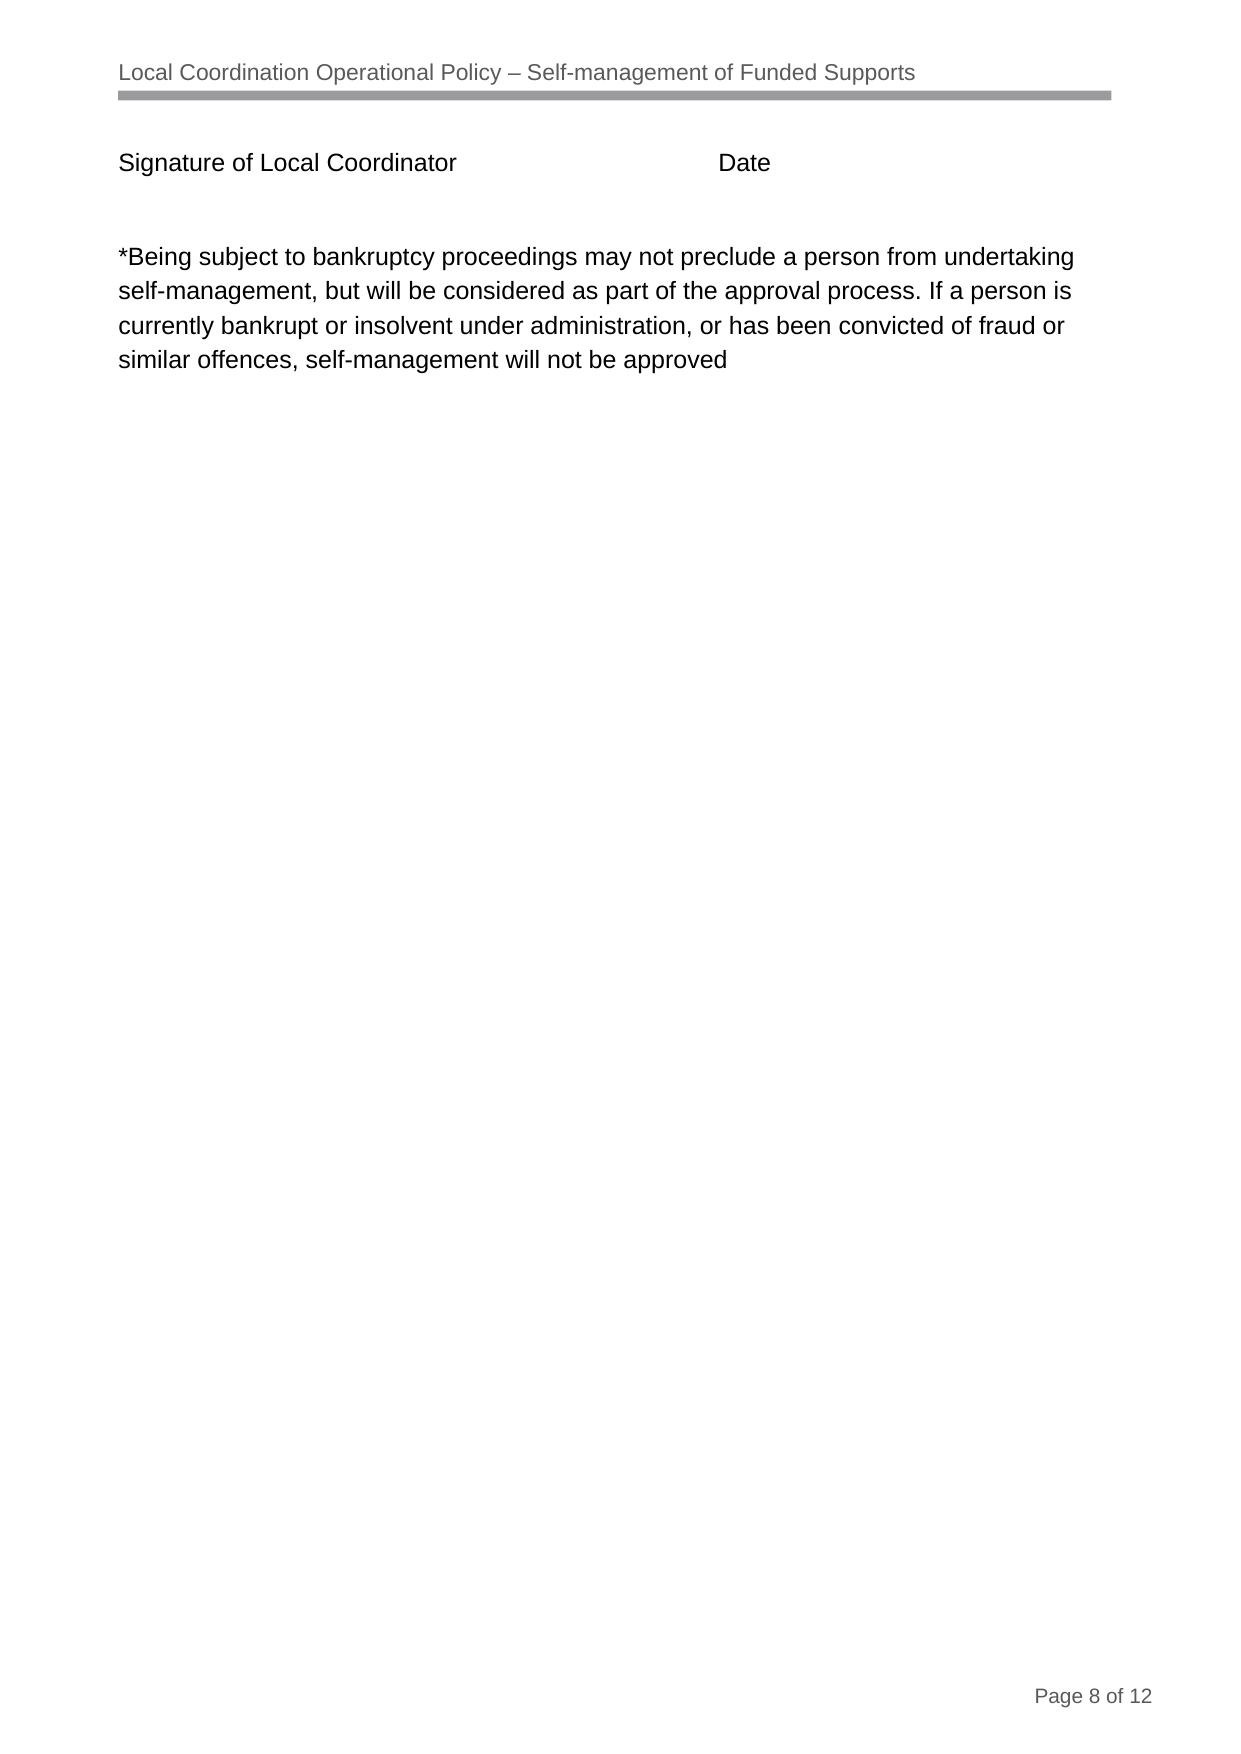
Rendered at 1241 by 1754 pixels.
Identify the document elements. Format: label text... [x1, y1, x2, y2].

text *Being subject to bankruptcy proceedings may not preclude a person from undertaking self-management, but will be considered as part of the approval process. If a person is currently bankrupt or insolvent under administration, or has been convicted of fraud or similar offences, self-management will not be approved [118, 242, 1122, 374]
text Signature of Local Coordinator Date [118, 148, 1122, 176]
